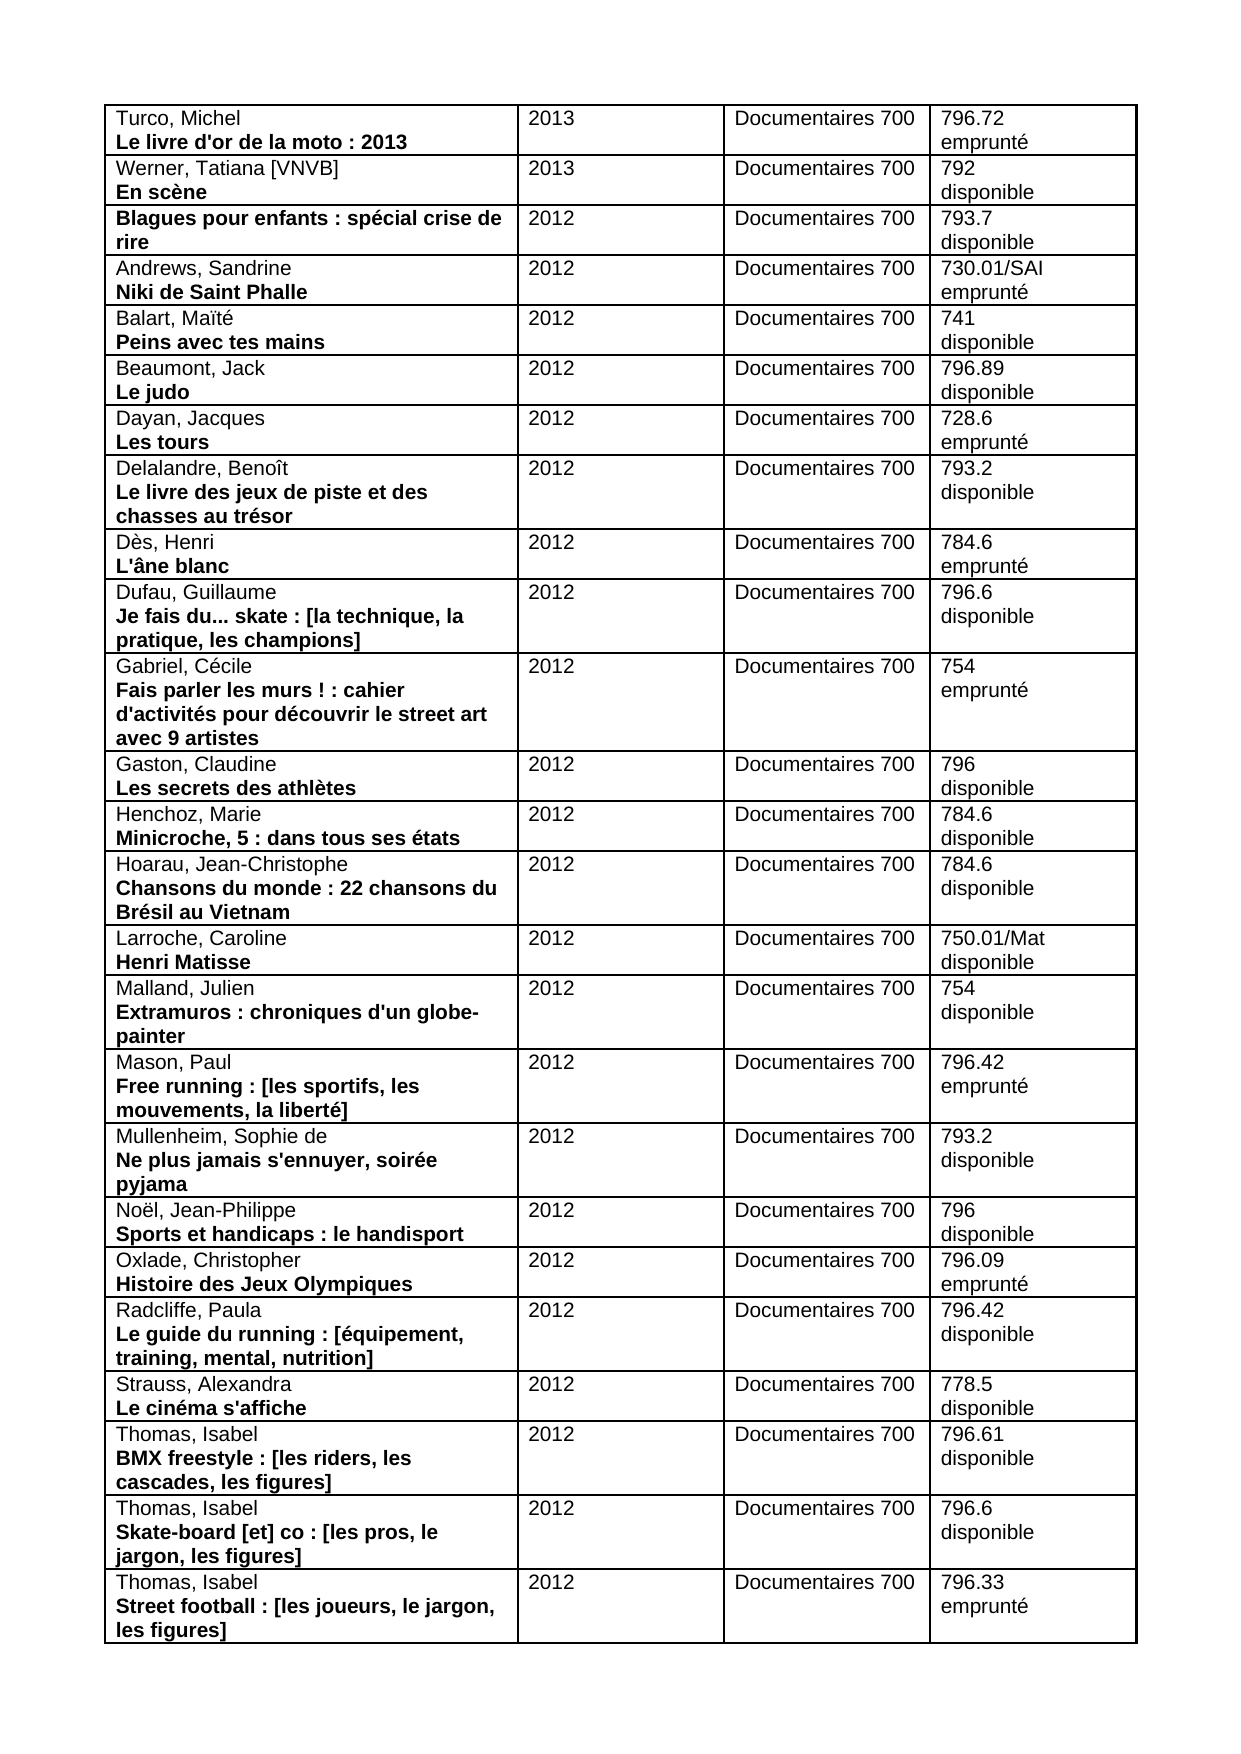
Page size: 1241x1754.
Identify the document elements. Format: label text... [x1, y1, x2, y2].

table_cell 784.6 emprunté [931, 530, 1135, 578]
table_cell Balart, Maïté Peins avec tes mains [106, 306, 517, 354]
table_cell 741 disponible [931, 306, 1135, 354]
table_cell Delalandre, Benoît Le livre des jeux de piste et des chasses au trésor [106, 456, 517, 528]
table_cell 2013 [519, 106, 723, 154]
table_cell 2012 [519, 1372, 723, 1420]
table_cell Documentaires 700 [725, 1124, 929, 1196]
table_cell Documentaires 700 [725, 406, 929, 454]
table_cell 796.33 emprunté [931, 1570, 1135, 1642]
table_cell 2012 [519, 306, 723, 354]
table_cell Documentaires 700 [725, 256, 929, 304]
table_cell Documentaires 700 [725, 1570, 929, 1642]
table_cell 2012 [519, 802, 723, 850]
table_cell 784.6 disponible [931, 852, 1135, 924]
table_cell Thomas, Isabel BMX freestyle : [les riders, les cascades, les figures] [106, 1422, 517, 1494]
table_cell 796.6 disponible [931, 1496, 1135, 1568]
table_cell Documentaires 700 [725, 852, 929, 924]
table_cell Documentaires 700 [725, 530, 929, 578]
table_cell 2012 [519, 654, 723, 750]
table_cell 796.42 disponible [931, 1298, 1135, 1370]
table_cell Gaston, Claudine Les secrets des athlètes [106, 752, 517, 800]
table_cell Documentaires 700 [725, 356, 929, 404]
table_cell 796 disponible [931, 1198, 1135, 1246]
table_cell 796 disponible [931, 752, 1135, 800]
table_cell 2012 [519, 852, 723, 924]
table_cell 2012 [519, 530, 723, 578]
table_cell 796.42 emprunté [931, 1050, 1135, 1122]
table_cell 2012 [519, 1570, 723, 1642]
table_cell 2012 [519, 356, 723, 404]
table_cell Andrews, Sandrine Niki de Saint Phalle [106, 256, 517, 304]
table_cell Thomas, Isabel Skate-board [et] co : [les pros, le jargon, les figures] [106, 1496, 517, 1568]
table_cell Documentaires 700 [725, 1050, 929, 1122]
table_cell 2012 [519, 206, 723, 254]
table_cell Hoarau, Jean-Christophe Chansons du monde : 22 chansons du Brésil au Vietnam [106, 852, 517, 924]
table_cell 792 disponible [931, 156, 1135, 204]
table_cell Malland, Julien Extramuros : chroniques d'un globe-painter [106, 976, 517, 1048]
table_cell Henchoz, Marie Minicroche, 5 : dans tous ses états [106, 802, 517, 850]
table_cell 754 disponible [931, 976, 1135, 1048]
table_cell 750.01/Mat disponible [931, 926, 1135, 974]
table_cell Turco, Michel Le livre d'or de la moto : 2013 [106, 106, 517, 154]
table_cell Oxlade, Christopher Histoire des Jeux Olympiques [106, 1248, 517, 1296]
table_cell 796.09 emprunté [931, 1248, 1135, 1296]
table_cell 796.6 disponible [931, 580, 1135, 652]
table_cell 796.61 disponible [931, 1422, 1135, 1494]
table_cell 2012 [519, 1124, 723, 1196]
table_cell Documentaires 700 [725, 156, 929, 204]
table_cell 2012 [519, 926, 723, 974]
table_cell Gabriel, Cécile Fais parler les murs ! : cahier d'activités pour découvrir le street art avec 9 artistes [106, 654, 517, 750]
table_cell Documentaires 700 [725, 306, 929, 354]
table_cell Beaumont, Jack Le judo [106, 356, 517, 404]
table_cell 2012 [519, 1298, 723, 1370]
table_cell Documentaires 700 [725, 752, 929, 800]
table_cell Documentaires 700 [725, 1298, 929, 1370]
table_cell Werner, Tatiana [VNVB] En scène [106, 156, 517, 204]
table_cell Blagues pour enfants : spécial crise de rire [106, 206, 517, 254]
table_cell Documentaires 700 [725, 580, 929, 652]
table_cell Larroche, Caroline Henri Matisse [106, 926, 517, 974]
table_cell Documentaires 700 [725, 1248, 929, 1296]
table_cell 754 emprunté [931, 654, 1135, 750]
table_cell Documentaires 700 [725, 654, 929, 750]
table_cell Documentaires 700 [725, 926, 929, 974]
table_cell Documentaires 700 [725, 976, 929, 1048]
table_cell Documentaires 700 [725, 1372, 929, 1420]
table_cell Documentaires 700 [725, 1422, 929, 1494]
table_cell Documentaires 700 [725, 456, 929, 528]
table_cell Noël, Jean-Philippe Sports et handicaps : le handisport [106, 1198, 517, 1246]
table_cell 2013 [519, 156, 723, 204]
table_cell 2012 [519, 976, 723, 1048]
table_cell 2012 [519, 1198, 723, 1246]
table_cell Dès, Henri L'âne blanc [106, 530, 517, 578]
table_cell Mullenheim, Sophie de Ne plus jamais s'ennuyer, soirée pyjama [106, 1124, 517, 1196]
table_cell Mason, Paul Free running : [les sportifs, les mouvements, la liberté] [106, 1050, 517, 1122]
table_cell 2012 [519, 256, 723, 304]
table_cell 784.6 disponible [931, 802, 1135, 850]
table_cell Documentaires 700 [725, 1198, 929, 1246]
table_cell Strauss, Alexandra Le cinéma s'affiche [106, 1372, 517, 1420]
table_cell 2012 [519, 456, 723, 528]
table_cell 730.01/SAI emprunté [931, 256, 1135, 304]
table_cell 2012 [519, 1050, 723, 1122]
table_cell 793.2 disponible [931, 456, 1135, 528]
table_cell 796.89 disponible [931, 356, 1135, 404]
table_cell 2012 [519, 580, 723, 652]
table_cell Documentaires 700 [725, 106, 929, 154]
table_cell 2012 [519, 1496, 723, 1568]
table_cell Thomas, Isabel Street football : [les joueurs, le jargon, les figures] [106, 1570, 517, 1642]
table_cell 778.5 disponible [931, 1372, 1135, 1420]
table_cell 793.7 disponible [931, 206, 1135, 254]
table_cell Dufau, Guillaume Je fais du... skate : [la technique, la pratique, les champions] [106, 580, 517, 652]
table_cell 796.72 emprunté [931, 106, 1135, 154]
table_cell 2012 [519, 406, 723, 454]
table_cell Documentaires 700 [725, 206, 929, 254]
table_cell Radcliffe, Paula Le guide du running : [équipement, training, mental, nutrition] [106, 1298, 517, 1370]
table_cell 2012 [519, 1248, 723, 1296]
table_cell 2012 [519, 752, 723, 800]
table_cell Documentaires 700 [725, 1496, 929, 1568]
table_cell 728.6 emprunté [931, 406, 1135, 454]
table_cell 2012 [519, 1422, 723, 1494]
table_cell Dayan, Jacques Les tours [106, 406, 517, 454]
table_cell Documentaires 700 [725, 802, 929, 850]
table_cell 793.2 disponible [931, 1124, 1135, 1196]
